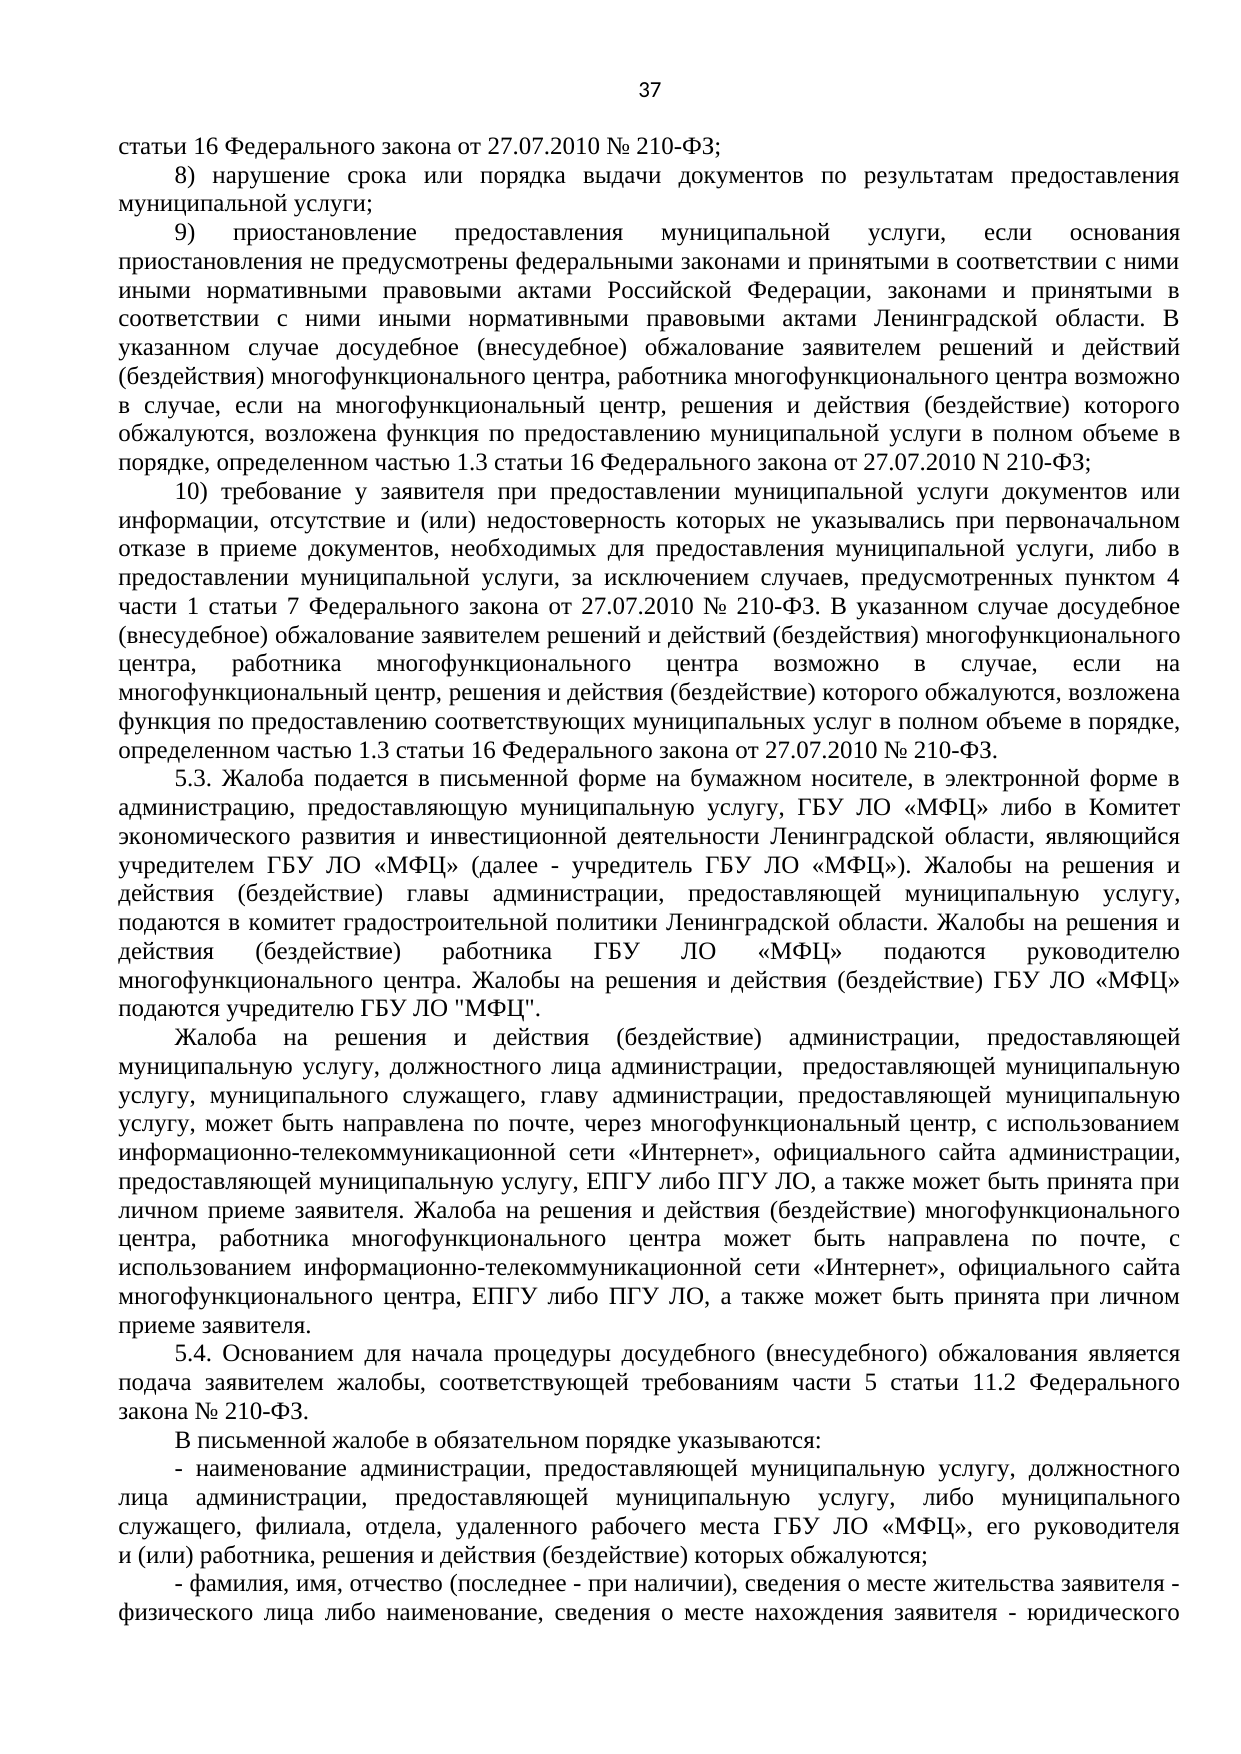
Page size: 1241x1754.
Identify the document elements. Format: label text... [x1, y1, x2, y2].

text В письменной жалобе в обязательном порядке указываются: [118, 1425, 1181, 1453]
text 10) требование у заявителя при предоставлении муниципальной услуги документов или информации, отсутствие и (или) недостоверность которых не указывались при первоначальном отказе в приеме документов, необходимых для предоставления муниципальной услуги, либо в предоставлении муниципальной услуги, за исключением случаев, предусмотренных пунктом 4 части 1 статьи 7 Федерального закона от 27.07.2010 № 210-ФЗ. В указанном случае досудебное (внесудебное) обжалование заявителем решений и действий (бездействия) многофункционального центра, работника многофункционального центра возможно в случае, если на многофункциональный центр, решения и действия (бездействие) которого обжалуются, возложена функция по предоставлению соответствующих муниципальных услуг в полном объеме в порядке, определенном частью 1.3 статьи 16 Федерального закона от 27.07.2010 № 210-ФЗ. [118, 476, 1181, 763]
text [118, 1568, 1181, 1626]
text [118, 131, 1181, 160]
text Жалоба на решения и действия (бездействие) администрации, предоставляющей муниципальную услугу, должностного лица администрации, предоставляющей муниципальную услугу, муниципального служащего, главу администрации, предоставляющей муниципальную услугу, может быть направлена по почте, через многофункциональный центр, с использованием информационно-телекоммуникационной сети «Интернет», официального сайта администрации, предоставляющей муниципальную услугу, ЕПГУ либо ПГУ ЛО, а также может быть принята при личном приеме заявителя. Жалоба на решения и действия (бездействие) многофункционального центра, работника многофункционального центра может быть направлена по почте, с использованием информационно-телекоммуникационной сети «Интернет», официального сайта многофункционального центра, ЕПГУ либо ПГУ ЛО, а также может быть принята при личном приеме заявителя. [118, 1022, 1181, 1338]
text - наименование администрации, предоставляющей муниципальную услугу, должностного лица администрации, предоставляющей муниципальную услугу, либо муниципального служащего, филиала, отдела, удаленного рабочего места ГБУ ЛО «МФЦ», его руководителя и (или) работника, решения и действия (бездействие) которых обжалуются; [118, 1453, 1181, 1568]
text 8) нарушение срока или порядка выдачи документов по результатам предоставления муниципальной услуги; [118, 160, 1181, 217]
text 9) приостановление предоставления муниципальной услуги, если основания приостановления не предусмотрены федеральными законами и принятыми в соответствии с ними иными нормативными правовыми актами Российской Федерации, законами и принятыми в соответствии с ними иными нормативными правовыми актами Ленинградской области. В указанном случае досудебное (внесудебное) обжалование заявителем решений и действий (бездействия) многофункционального центра, работника многофункционального центра возможно в случае, если на многофункциональный центр, решения и действия (бездействие) которого обжалуются, возложена функция по предоставлению муниципальной услуги в полном объеме в порядке, определенном частью 1.3 статьи 16 Федерального закона от 27.07.2010 N 210-ФЗ; [118, 217, 1181, 476]
text 5.3. Жалоба подается в письменной форме на бумажном носителе, в электронной форме в администрацию, предоставляющую муниципальную услугу, ГБУ ЛО «МФЦ» либо в Комитет экономического развития и инвестиционной деятельности Ленинградской области, являющийся учредителем ГБУ ЛО «МФЦ» (далее - учредитель ГБУ ЛО «МФЦ»). Жалобы на решения и действия (бездействие) главы администрации, предоставляющей муниципальную услугу, подаются в комитет градостроительной политики Ленинградской области. Жалобы на решения и действия (бездействие) работника ГБУ ЛО «МФЦ» подаются руководителю многофункционального центра. Жалобы на решения и действия (бездействие) ГБУ ЛО «МФЦ» подаются учредителю ГБУ ЛО "МФЦ". [118, 763, 1181, 1022]
text 5.4. Основанием для начала процедуры досудебного (внесудебного) обжалования является подача заявителем жалобы, соответствующей требованиям части 5 статьи 11.2 Федерального закона № 210-ФЗ. [118, 1338, 1181, 1425]
